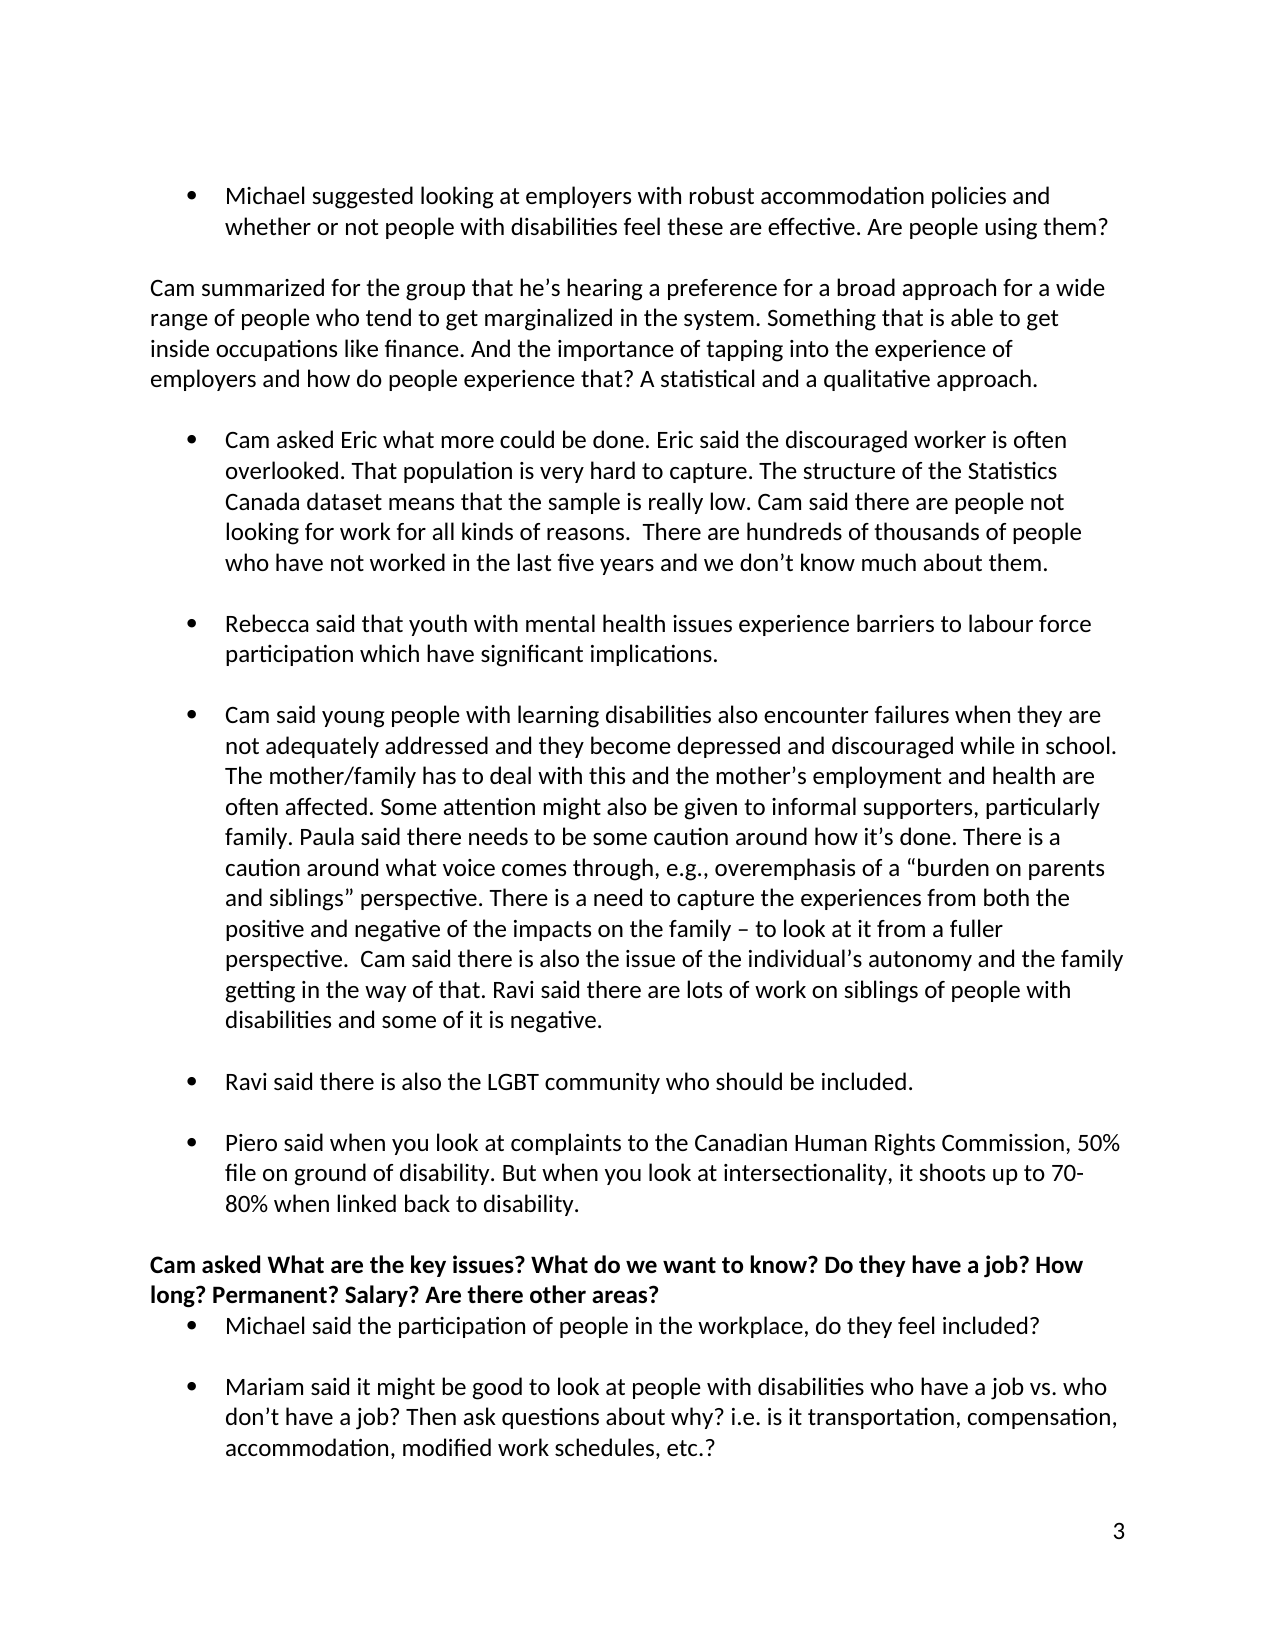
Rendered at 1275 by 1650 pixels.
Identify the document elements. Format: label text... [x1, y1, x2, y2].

list Mariam said it might be good to look at people with disabilities who have a job vs. who don’t have a job? Then ask questions about why? i.e. is it transportation, compensation, accommodation, modified work schedules, etc.? [187, 1371, 1125, 1462]
list Cam asked Eric what more could be done. Eric said the discouraged worker is often overlooked. That population is very hard to capture. The structure of the Statistics Canada dataset means that the sample is really low. Cam said there are people not looking for work for all kinds of reasons. There are hundreds of thousands of people who have not worked in the last five years and we don’t know much about them. [187, 425, 1125, 577]
list Cam said young people with learning disabilities also encounter failures when they are not adequately addressed and they become depressed and discouraged while in school. The mother/family has to deal with this and the mother’s employment and health are often affected. Some attention might also be given to informal supporters, particularly family. Paula said there needs to be some caution around how it’s done. There is a caution around what voice comes through, e.g., overemphasis of a “burden on parents and siblings” perspective. There is a need to capture the experiences from both the positive and negative of the impacts on the family – to look at it from a fuller perspective. Cam said there is also the issue of the individual’s autonomy and the family getting in the way of that. Ravi said there are lots of work on siblings of people with disabilities and some of it is negative. [187, 699, 1125, 1035]
list Michael suggested looking at employers with robust accommodation policies and whether or not people with disabilities feel these are effective. Are people using them? [187, 181, 1125, 242]
list Michael said the participation of people in the workplace, do they feel included? [187, 1310, 1125, 1340]
text Cam summarized for the group that he’s hearing a preference for a broad approach for a wide range of people who tend to get marginalized in the system. Something that is able to get inside occupations like finance. And the importance of tapping into the experience of employers and how do people experience that? A statistical and a qualitative approach. [150, 272, 1125, 394]
list Rebecca said that youth with mental health issues experience barriers to labour force participation which have significant implications. [187, 608, 1125, 669]
list Piero said when you look at complaints to the Canadian Human Rights Commission, 50% file on ground of disability. But when you look at intersectionality, it shoots up to 70-80% when linked back to disability. [187, 1127, 1125, 1218]
list Ravi said there is also the LGBT community who should be included. [187, 1066, 1125, 1096]
text Cam asked What are the key issues? What do we want to know? Do they have a job? How long? Permanent? Salary? Are there other areas? [150, 1249, 1125, 1310]
